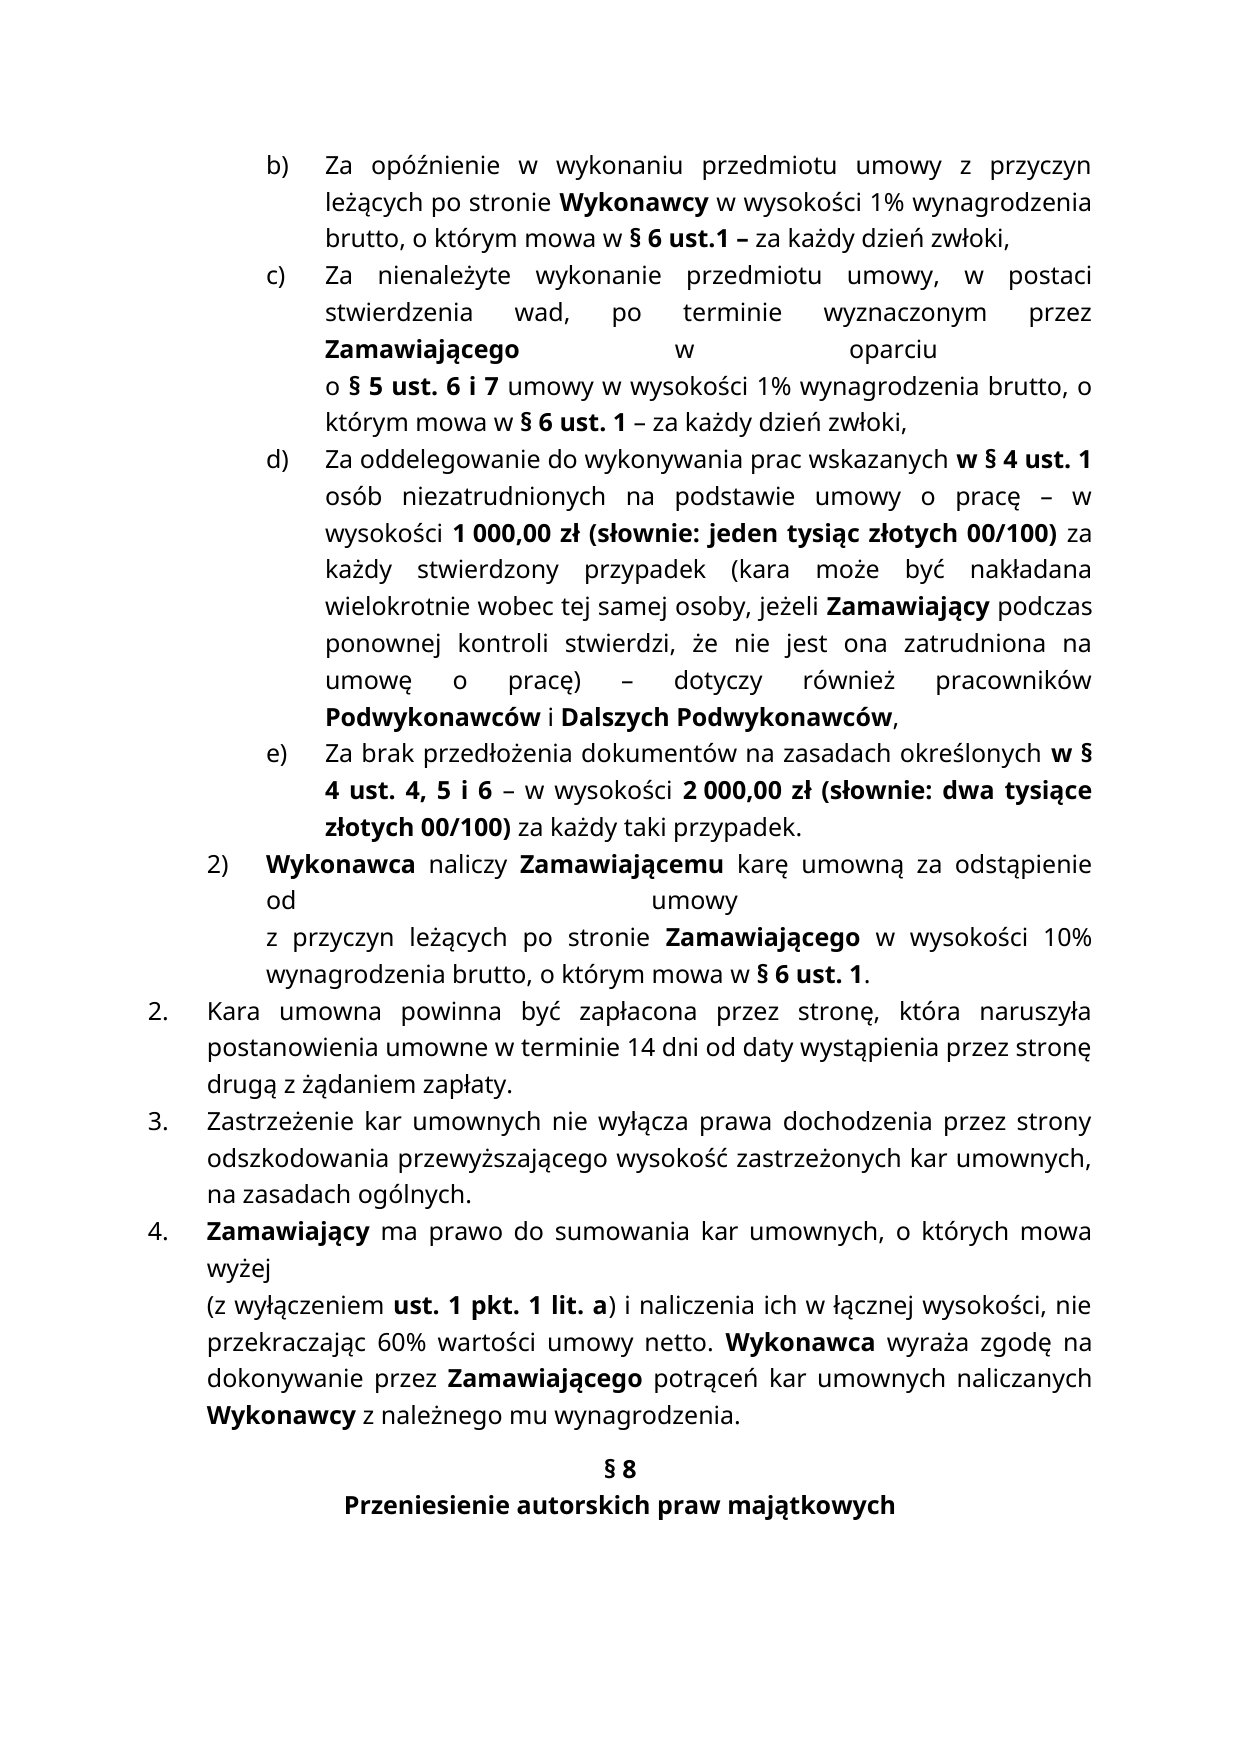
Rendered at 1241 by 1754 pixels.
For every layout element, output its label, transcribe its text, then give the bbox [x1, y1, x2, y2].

text Przeniesienie autorskich praw majątkowych [148, 1488, 1093, 1522]
list Za oddelegowanie do wykonywania prac wskazanych w § 4 ust. 1 osób niezatrudnionych na podstawie umowy o pracę – w wysokości 1 000,00 zł (słownie: jeden tysiąc złotych 00/100) za każdy stwierdzony przypadek (kara może być nakładana wielokrotnie wobec tej samej osoby, jeżeli Zamawiający podczas ponownej kontroli stwierdzi, że nie jest ona zatrudniona na umowę o pracę) – dotyczy również pracowników Podwykonawców i Dalszych Podwykonawców, [266, 442, 1093, 733]
list Wykonawca naliczy Zamawiającemu karę umowną za odstąpienie od umowy z przyczyn leżących po stronie Zamawiającego w wysokości 10% wynagrodzenia brutto, o którym mowa w § 6 ust. 1. [207, 846, 1093, 991]
list Za opóźnienie w wykonaniu przedmiotu umowy z przyczyn leżących po stronie Wykonawcy w wysokości 1% wynagrodzenia brutto, o którym mowa w § 6 ust.1 – za każdy dzień zwłoki, [266, 148, 1093, 255]
list Zastrzeżenie kar umownych nie wyłącza prawa dochodzenia przez strony odszkodowania przewyższającego wysokość zastrzeżonych kar umownych, na zasadach ogólnych. [148, 1104, 1093, 1211]
text § 8 [148, 1451, 1093, 1485]
list Za nienależyte wykonanie przedmiotu umowy, w postaci stwierdzenia wad, po terminie wyznaczonym przez Zamawiającego w oparciu o § 5 ust. 6 i 7 umowy w wysokości 1% wynagrodzenia brutto, o którym mowa w § 6 ust. 1 – za każdy dzień zwłoki, [266, 258, 1093, 439]
list Zamawiający ma prawo do sumowania kar umownych, o których mowa wyżej (z wyłączeniem ust. 1 pkt. 1 lit. a) i naliczenia ich w łącznej wysokości, nie przekraczając 60% wartości umowy netto. Wykonawca wyraża zgodę na dokonywanie przez Zamawiającego potrąceń kar umownych naliczanych Wykonawcy z należnego mu wynagrodzenia. [148, 1214, 1093, 1432]
list Kara umowna powinna być zapłacona przez stronę, która naruszyła postanowienia umowne w terminie 14 dni od daty wystąpienia przez stronę drugą z żądaniem zapłaty. [148, 993, 1093, 1101]
list Za brak przedłożenia dokumentów na zasadach określonych w § 4 ust. 4, 5 i 6 – w wysokości 2 000,00 zł (słownie: dwa tysiące złotych 00/100) za każdy taki przypadek. [266, 736, 1093, 843]
